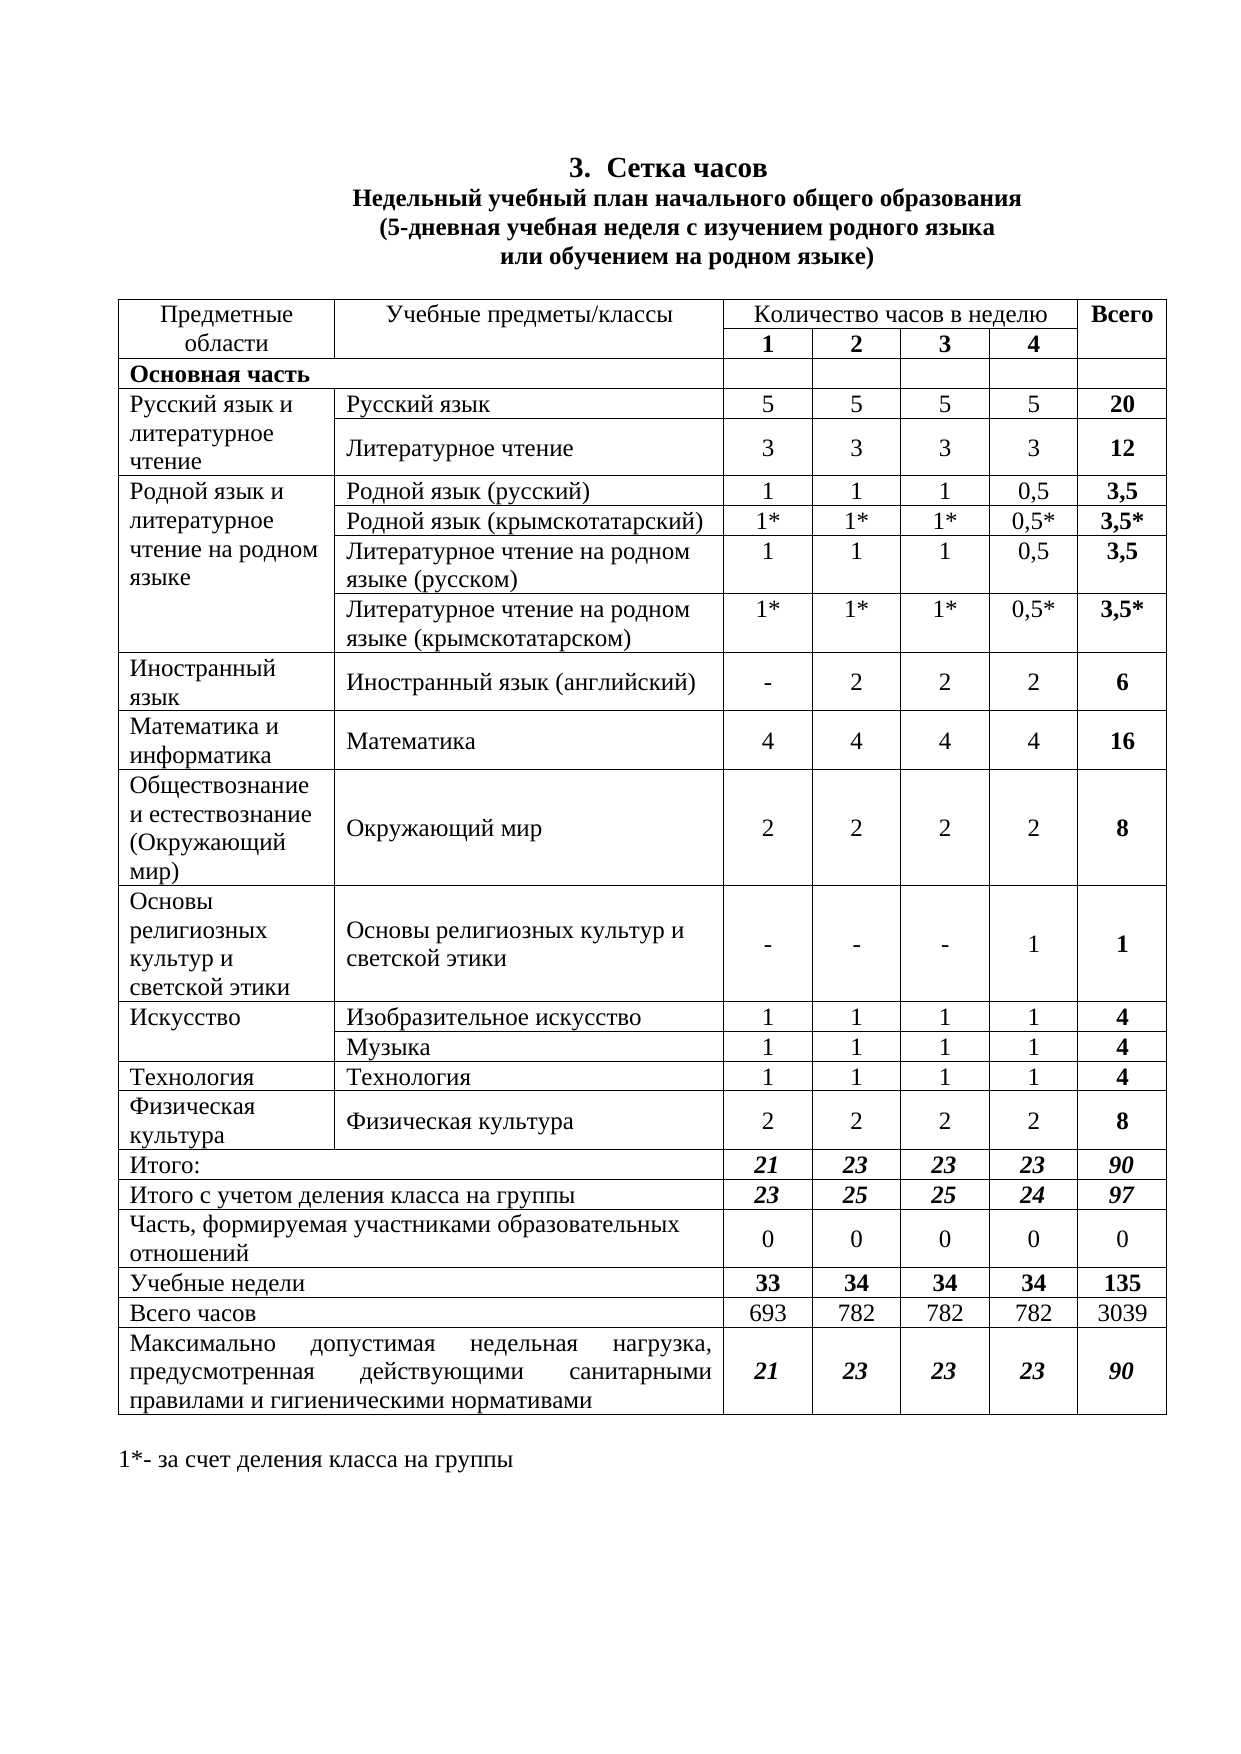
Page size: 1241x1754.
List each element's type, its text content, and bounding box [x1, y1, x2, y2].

table_cell 1 [813, 1032, 900, 1061]
table_cell 33 [724, 1268, 812, 1297]
table_cell 0 [813, 1210, 900, 1267]
table_cell Иностранный язык (английский) [335, 653, 723, 710]
table_cell 23 [901, 1150, 989, 1179]
table_cell 1* [724, 506, 812, 535]
table_cell 2 [813, 653, 900, 710]
table_cell Технология [119, 1062, 334, 1090]
table_cell Родной язык (крымскотатарский) [335, 506, 723, 535]
table_cell 4 [1078, 1032, 1166, 1061]
table_cell 0,5* [990, 506, 1077, 535]
table_cell 1 [1078, 886, 1166, 1001]
table_cell 1 [724, 1062, 812, 1090]
table_cell Итого: [119, 1150, 723, 1179]
table_cell 23 [813, 1150, 900, 1179]
table_cell 1 [813, 1002, 900, 1031]
table_cell 23 [724, 1180, 812, 1208]
table_cell 135 [1078, 1268, 1166, 1297]
table_cell 2 [901, 770, 989, 885]
table_cell 23 [901, 1328, 989, 1414]
table_cell 2 [901, 1091, 989, 1149]
table_cell Физическая культура [119, 1091, 334, 1149]
table_cell Итого с учетом деления класса на группы [119, 1180, 723, 1208]
table_cell 23 [990, 1328, 1077, 1414]
table_cell Максимально допустимая недельная нагрузка, предусмотренная действующими санитарными правилами и гигиеническими нормативами [119, 1328, 723, 1414]
table_cell 1 [901, 1062, 989, 1090]
table_cell 34 [813, 1268, 900, 1297]
table_cell 23 [990, 1150, 1077, 1179]
table_cell Иностранный язык [119, 653, 334, 710]
table_cell 2 [990, 653, 1077, 710]
table_cell 2 [724, 1091, 812, 1149]
table_cell 3039 [1078, 1298, 1166, 1327]
table_cell 16 [1078, 711, 1166, 769]
list (5-дневная учебная неделя с изучением родного языка [193, 212, 1181, 241]
table_cell 1 [724, 1002, 812, 1031]
table_cell 1 [724, 476, 812, 505]
table_cell 1 [901, 1002, 989, 1031]
table_cell 1 [901, 476, 989, 505]
table_cell Музыка [335, 1032, 723, 1061]
table_cell 4 [724, 711, 812, 769]
table_cell 20 [1078, 389, 1166, 418]
table_cell 1* [724, 594, 812, 652]
table_cell Всего часов [119, 1298, 723, 1327]
table_cell 0 [1078, 1210, 1166, 1267]
table_cell Математика [335, 711, 723, 769]
table_cell 23 [813, 1328, 900, 1414]
table_cell Физическая культура [335, 1091, 723, 1149]
table_cell 5 [901, 389, 989, 418]
table_cell 4 [901, 711, 989, 769]
table_cell Родной язык и литературное чтение на родном языке [119, 476, 334, 652]
table_cell Литературное чтение на родном языке (крымскотатарском) [335, 594, 723, 652]
table_cell 2 [813, 1091, 900, 1149]
table_cell 1 [724, 1032, 812, 1061]
table_header Предметные области [119, 300, 334, 358]
table_cell 3 [901, 419, 989, 475]
table_cell 90 [1078, 1328, 1166, 1414]
table_cell 4 [813, 711, 900, 769]
table_cell Основная часть [119, 359, 723, 388]
table_cell 5 [990, 389, 1077, 418]
list Сетка часов [156, 150, 1181, 183]
table_cell 2 [901, 653, 989, 710]
table_cell 12 [1078, 419, 1166, 475]
table_cell Основы религиозных культур и светской этики [335, 886, 723, 1001]
table_header Учебные предметы/классы [335, 300, 723, 358]
table_cell - [724, 886, 812, 1001]
table_cell Часть, формируемая участниками образовательных отношений [119, 1210, 723, 1267]
table_cell 1* [813, 594, 900, 652]
table_cell 0,5 [990, 536, 1077, 593]
table_cell 2 [724, 770, 812, 885]
table_cell Основы религиозных культур и светской этики [119, 886, 334, 1001]
table_cell 5 [813, 389, 900, 418]
table_cell 21 [724, 1150, 812, 1179]
table_cell 6 [1078, 653, 1166, 710]
table_cell 3 [901, 329, 989, 358]
table_cell 4 [1078, 1062, 1166, 1090]
table_header Всего [1078, 300, 1166, 358]
table_cell 3 [813, 419, 900, 475]
list или обучением на родном языке) [193, 241, 1181, 270]
table_cell 25 [813, 1180, 900, 1208]
table_cell 782 [990, 1298, 1077, 1327]
table_cell 1 [990, 886, 1077, 1001]
table_cell 0,5* [990, 594, 1077, 652]
table_cell 4 [990, 329, 1077, 358]
table_cell 4 [1078, 1002, 1166, 1031]
table_cell Окружающий мир [335, 770, 723, 885]
table_cell 90 [1078, 1150, 1166, 1179]
table_cell - [813, 886, 900, 1001]
table_cell 21 [724, 1328, 812, 1414]
table_cell [813, 359, 900, 388]
table_header Количество часов в неделю [724, 300, 1077, 328]
table_cell Литературное чтение [335, 419, 723, 475]
table_cell 0 [990, 1210, 1077, 1267]
table_cell [990, 359, 1077, 388]
table_cell Родной язык (русский) [335, 476, 723, 505]
table_cell Русский язык [335, 389, 723, 418]
table_cell 693 [724, 1298, 812, 1327]
table_cell 1 [901, 536, 989, 593]
table_cell 1* [901, 506, 989, 535]
table_cell 1* [901, 594, 989, 652]
table_cell 3,5* [1078, 506, 1166, 535]
table_cell 1* [813, 506, 900, 535]
table_cell 2 [990, 770, 1077, 885]
table_cell Учебные недели [119, 1268, 723, 1297]
table_cell 1 [990, 1032, 1077, 1061]
table_cell 24 [990, 1180, 1077, 1208]
table_cell 1 [990, 1062, 1077, 1090]
table_cell 25 [901, 1180, 989, 1208]
table_cell [901, 359, 989, 388]
list Недельный учебный план начального общего образования [193, 183, 1181, 212]
table_cell Искусство [119, 1002, 334, 1061]
table_cell 2 [813, 770, 900, 885]
table_cell 1 [813, 476, 900, 505]
table_cell Технология [335, 1062, 723, 1090]
table_cell Литературное чтение на родном языке (русском) [335, 536, 723, 593]
table_cell 782 [901, 1298, 989, 1327]
table_cell 34 [990, 1268, 1077, 1297]
table_cell Математика и информатика [119, 711, 334, 769]
table_cell 3 [990, 419, 1077, 475]
table_cell Обществознание и естествознание (Окружающий мир) [119, 770, 334, 885]
table_cell Изобразительное искусство [335, 1002, 723, 1031]
table_cell 2 [990, 1091, 1077, 1149]
table_cell 1 [724, 536, 812, 593]
table_cell 3,5 [1078, 536, 1166, 593]
table_cell 0 [901, 1210, 989, 1267]
table_cell 2 [813, 329, 900, 358]
table_cell - [724, 653, 812, 710]
table_cell 4 [990, 711, 1077, 769]
table_cell 1 [813, 536, 900, 593]
table_cell - [901, 886, 989, 1001]
text 1*- за счет деления класса на группы [118, 1444, 1181, 1472]
table_cell Русский язык и литературное чтение [119, 389, 334, 475]
table_cell 0 [724, 1210, 812, 1267]
table_cell 3,5* [1078, 594, 1166, 652]
table_cell 8 [1078, 770, 1166, 885]
table_cell 3 [724, 419, 812, 475]
table_cell 1 [990, 1002, 1077, 1031]
table_cell 782 [813, 1298, 900, 1327]
table_cell [724, 359, 812, 388]
table_cell [1078, 359, 1166, 388]
table_cell 34 [901, 1268, 989, 1297]
table_cell 1 [813, 1062, 900, 1090]
table_cell 5 [724, 389, 812, 418]
table_cell 97 [1078, 1180, 1166, 1208]
table_cell 8 [1078, 1091, 1166, 1149]
table_cell 3,5 [1078, 476, 1166, 505]
table_cell 0,5 [990, 476, 1077, 505]
table_cell 1 [901, 1032, 989, 1061]
table_cell 1 [724, 329, 812, 358]
